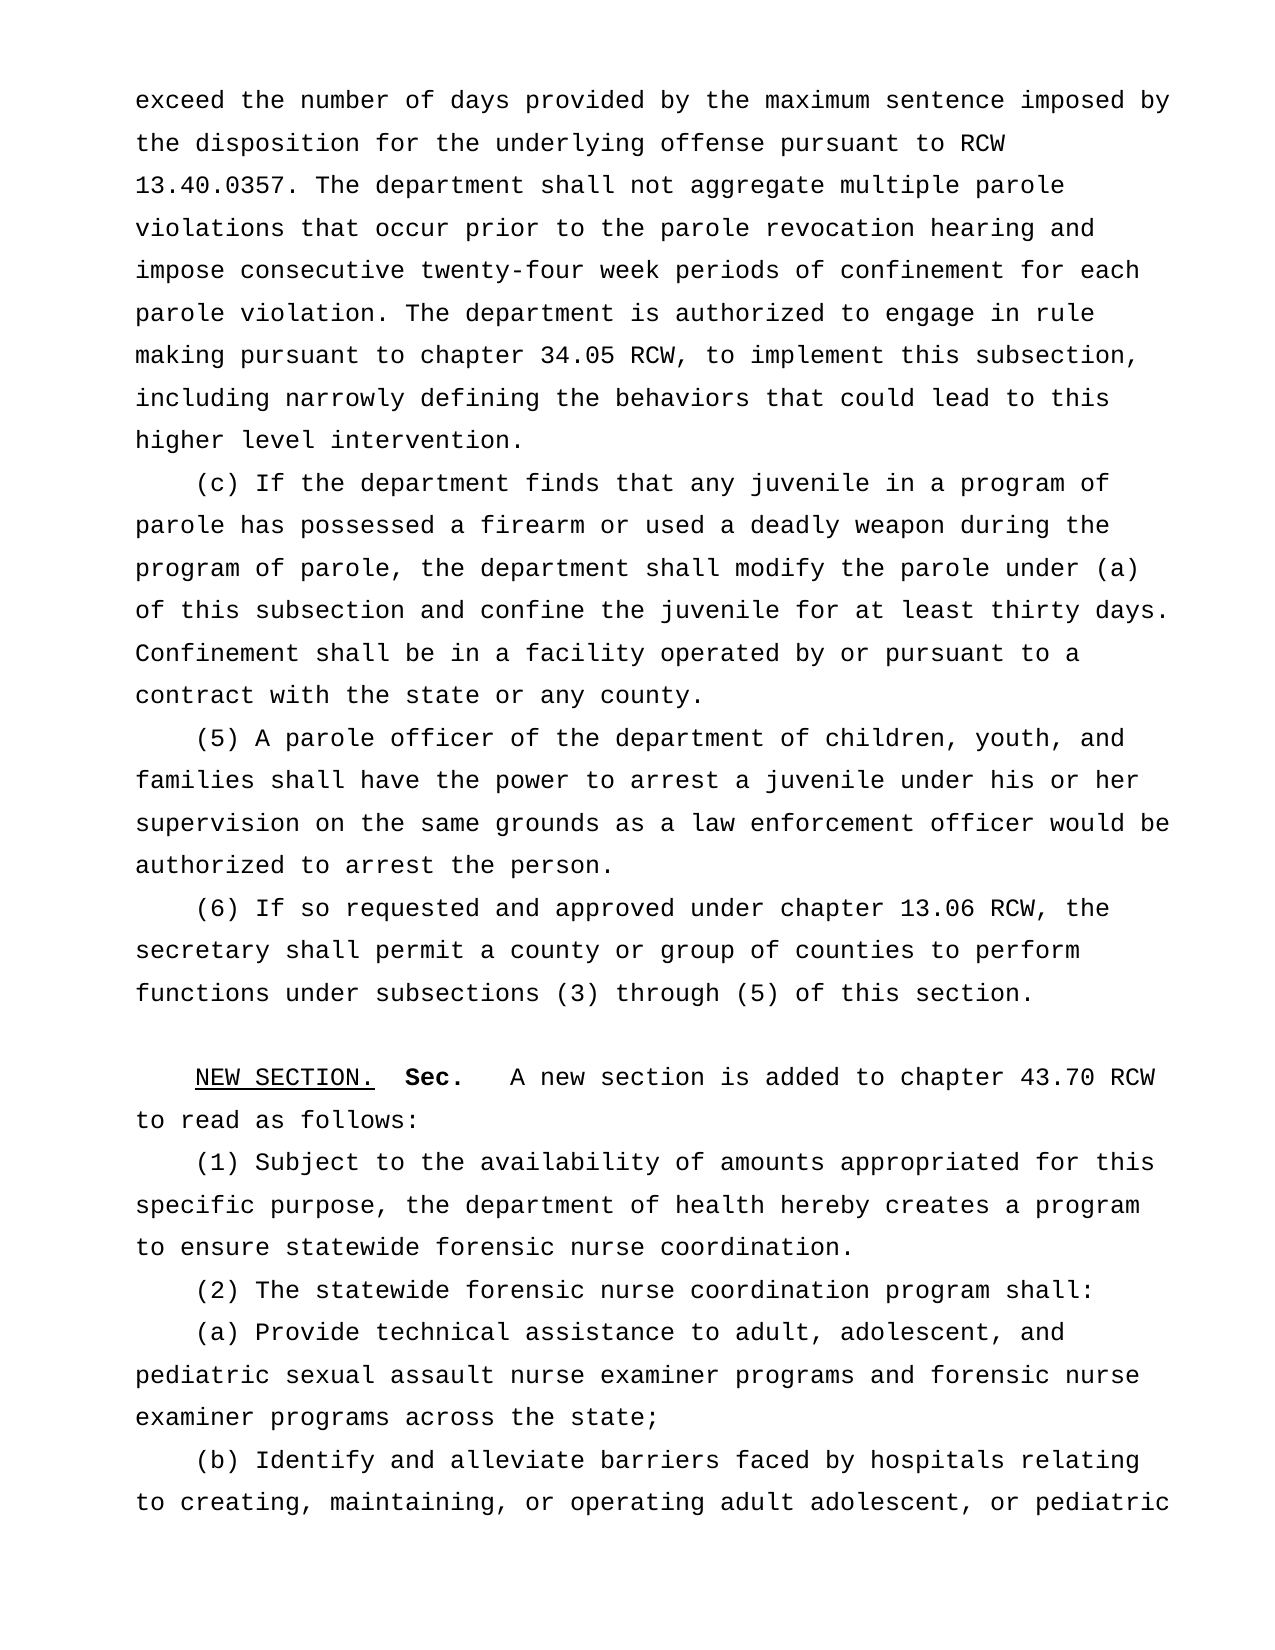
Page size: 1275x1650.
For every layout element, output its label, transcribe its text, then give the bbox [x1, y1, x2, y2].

text (2) The statewide forensic nurse coordination program shall: [135, 1264, 1170, 1307]
text (1) Subject to the availability of amounts appropriated for this specific purpose, the department of health hereby creates a program to ensure statewide forensic nurse coordination. [135, 1137, 1170, 1264]
text (6) If so requested and approved under chapter 13.06 RCW, the secretary shall permit a county or group of counties to perform functions under subsections (3) through (5) of this section. [135, 882, 1170, 1010]
text NEW SECTION. Sec. A new section is added to chapter 43.70 RCW to read as follows: [135, 1052, 1170, 1137]
text (c) If the department finds that any juvenile in a program of parole has possessed a firearm or used a deadly weapon during the program of parole, the department shall modify the parole under (a) of this subsection and confine the juvenile for at least thirty days. Confinement shall be in a facility operated by or pursuant to a contract with the state or any county. [135, 457, 1170, 712]
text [135, 75, 1170, 457]
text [135, 1434, 1170, 1519]
text (a) Provide technical assistance to adult, adolescent, and pediatric sexual assault nurse examiner programs and forensic nurse examiner programs across the state; [135, 1307, 1170, 1434]
text (5) A parole officer of the department of children, youth, and families shall have the power to arrest a juvenile under his or her supervision on the same grounds as a law enforcement officer would be authorized to arrest the person. [135, 712, 1170, 882]
